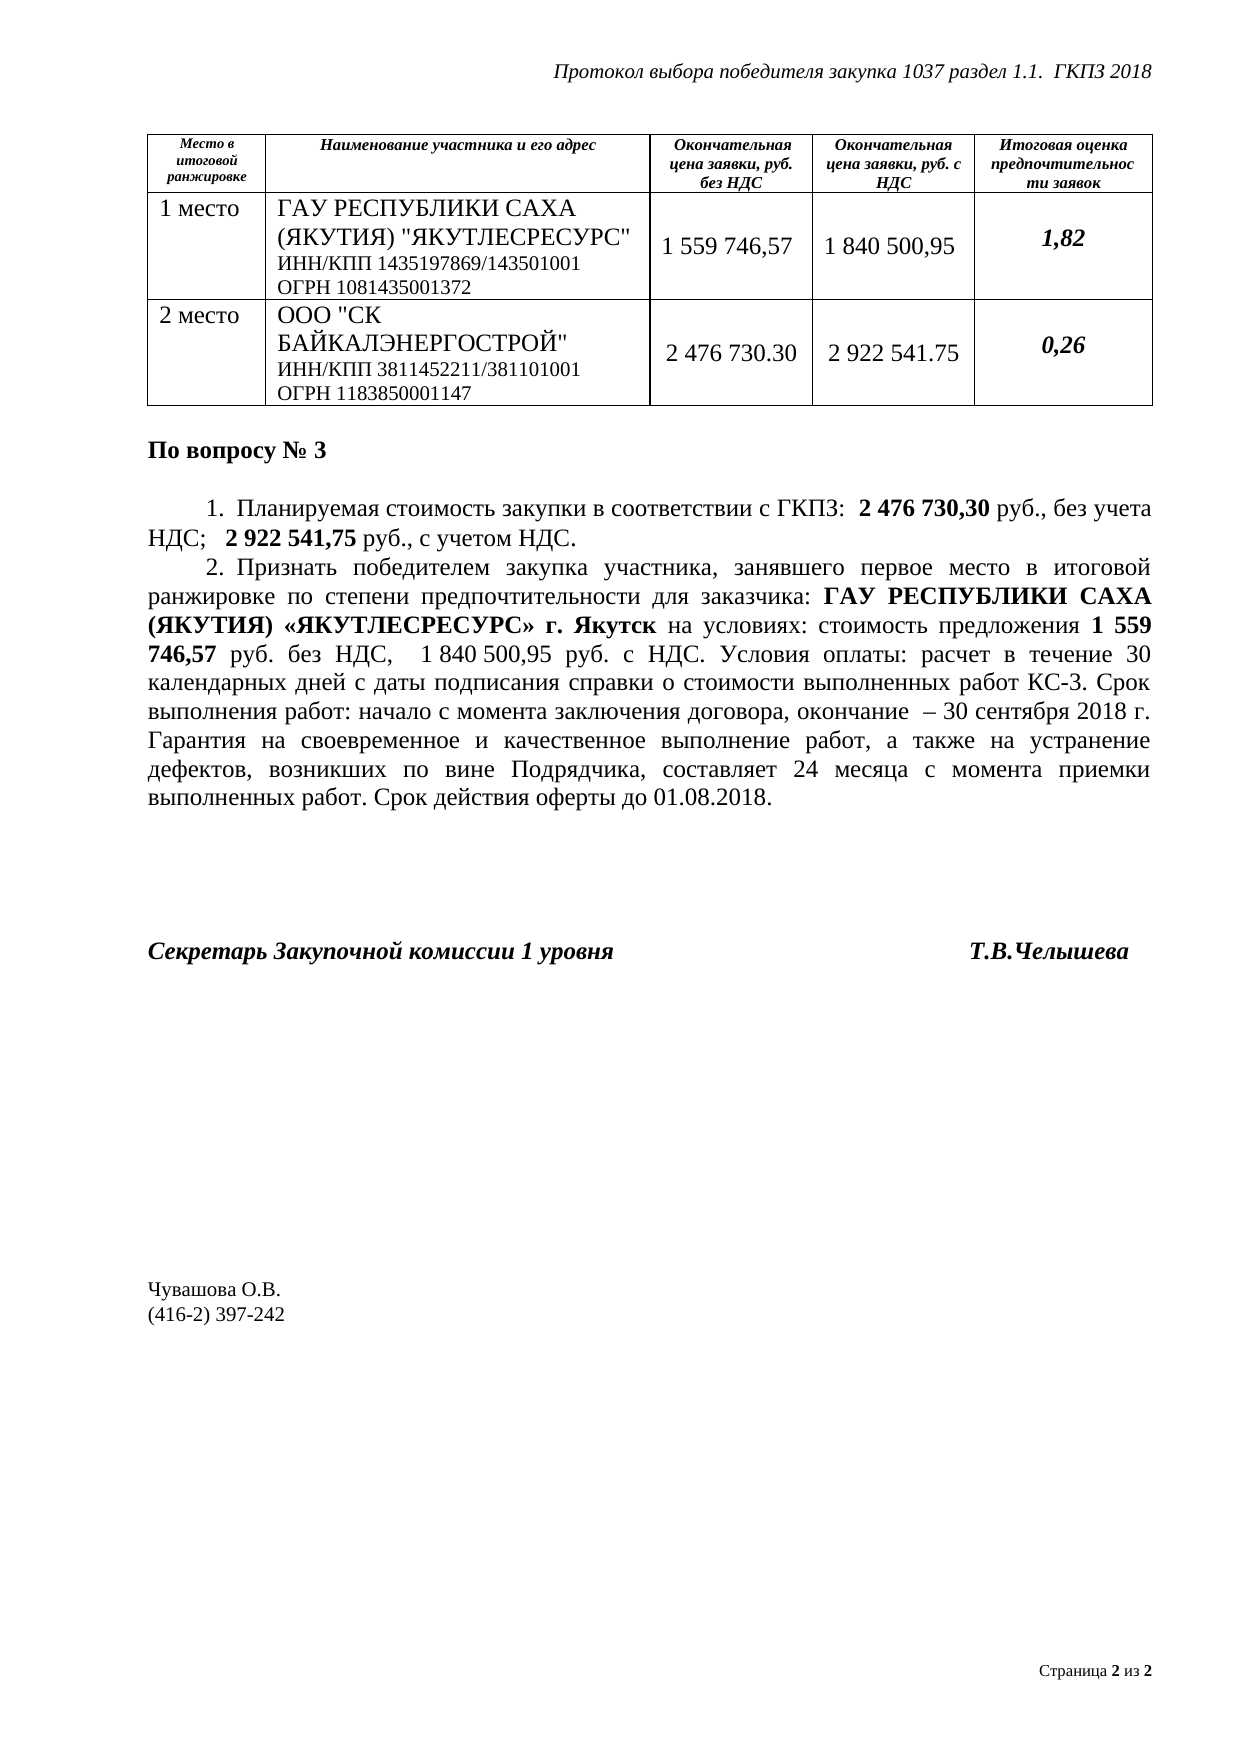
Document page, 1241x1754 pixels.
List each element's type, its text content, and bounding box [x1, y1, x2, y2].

text (416-2) 397-242 [148, 1301, 1152, 1326]
table_cell 0,26 [975, 300, 1152, 405]
table_cell ООО "СК БАЙКАЛЭНЕРГОСТРОЙ" ИНН/КПП 3811452211/381101001 ОГРН 1183850001147 [266, 300, 649, 405]
table_cell 1 840 500,95 [813, 193, 974, 299]
table_header Окончательная цена заявки, руб. без НДС [651, 135, 812, 192]
list Планируемая стоимость закупки в соответствии с ГКПЗ: 2 476 730,30 руб., без учета НДС; 2 922 541,75 руб., с учетом НДС. [148, 493, 1152, 552]
table_header Окончательная цена заявки, руб. с НДС [813, 135, 974, 192]
text Чувашова О.В. [148, 1277, 1152, 1301]
table_cell 2 922 541.75 [813, 300, 974, 405]
table_header Наименование участника и его адрес [266, 135, 649, 192]
table_cell ГАУ РЕСПУБЛИКИ САХА (ЯКУТИЯ) "ЯКУТЛЕСРЕСУРС" ИНН/КПП 1435197869/143501001 ОГРН 1081435001372 [266, 193, 649, 299]
table_cell 2 место [148, 300, 265, 405]
table_cell 1 559 746,57 [651, 193, 812, 299]
table_header Место в итоговой ранжировке [148, 135, 265, 192]
table_cell 1 место [148, 193, 265, 299]
table_header Итоговая оценка предпочтительности заявок [975, 135, 1152, 192]
table_cell 2 476 730.30 [651, 300, 812, 405]
table_cell 1,82 [975, 193, 1152, 299]
text По вопросу № 3 [148, 435, 1152, 464]
text Секретарь Закупочной комиссии 1 уровня Т.В.Челышева [148, 936, 1152, 964]
list Признать победителем закупка участника, занявшего первое место в итоговой ранжировке по степени предпочтительности для заказчика: ГАУ РЕСПУБЛИКИ САХА (ЯКУТИЯ) «ЯКУТЛЕСРЕСУРС» г. Якутск на условиях: стоимость предложения 1 559 746,57 руб. без НДС, 1 840 500,95 руб. с НДС. Условия оплаты: расчет в течение 30 календарных дней с даты подписания справки о стоимости выполненных работ КС-3. Срок выполнения работ: начало с момента заключения договора, окончание – 30 сентября 2018 г. Гарантия на своевременное и качественное выполнение работ, а также на устранение дефектов, возникших по вине Подрядчика, составляет 24 месяца с момента приемки выполненных работ. Срок действия оферты до 01.08.2018. [148, 552, 1152, 811]
